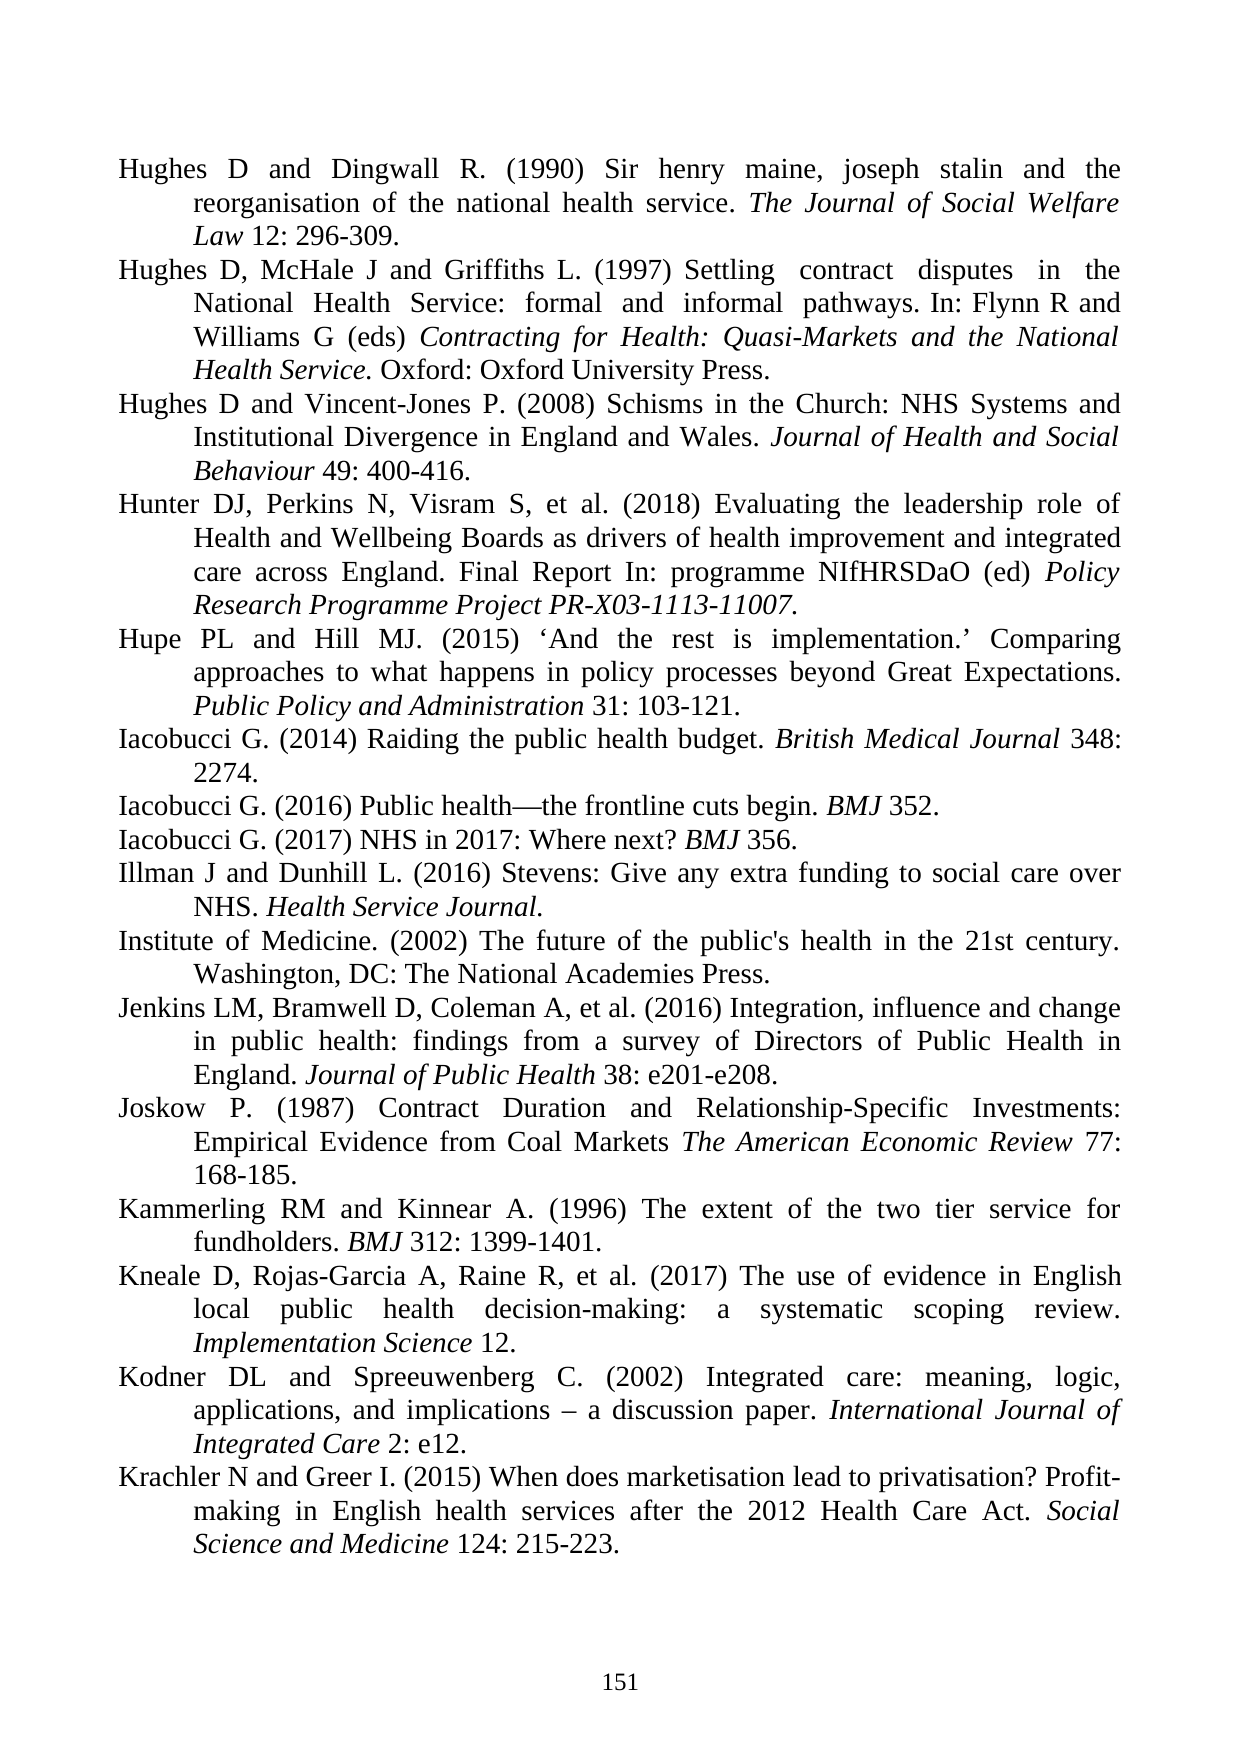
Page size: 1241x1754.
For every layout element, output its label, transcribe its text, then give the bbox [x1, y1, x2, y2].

text Kammerling RM and Kinnear A. (1996) The extent of the two tier service for fundholders. BMJ 312: 1399-1401. [118, 1191, 1122, 1258]
text Iacobucci G. (2014) Raiding the public health budget. British Medical Journal 348: 2274. [118, 721, 1122, 788]
text Krachler N and Greer I. (2015) When does marketisation lead to privatisation? Profit-making in English health services after the 2012 Health Care Act. Social Science and Medicine 124: 215-223. [118, 1459, 1122, 1560]
text Hughes D and Vincent-Jones P. (2008) Schisms in the Church: NHS Systems and Institutional Divergence in England and Wales. Journal of Health and Social Behaviour 49: 400-416. [118, 386, 1122, 487]
text Kneale D, Rojas-Garcia A, Raine R, et al. (2017) The use of evidence in English local public health decision-making: a systematic scoping review. Implementation Science 12. [118, 1258, 1122, 1359]
text Joskow P. (1987) Contract Duration and Relationship-Specific Investments: Empirical Evidence from Coal Markets The American Economic Review 77: 168-185. [118, 1090, 1122, 1191]
text Hughes D, McHale J and Griffiths L. (1997) Settling contract disputes in the National Health Service: formal and informal pathways. In: Flynn R and Williams G (eds) Contracting for Health: Quasi-Markets and the National Health Service. Oxford: Oxford University Press. [118, 252, 1122, 386]
text Hunter DJ, Perkins N, Visram S, et al. (2018) Evaluating the leadership role of Health and Wellbeing Boards as drivers of health improvement and integrated care across England. Final Report In: programme NIfHRSDaO (ed) Policy Research Programme Project PR-X03-1113-11007. [118, 487, 1122, 621]
text Kodner DL and Spreeuwenberg C. (2002) Integrated care: meaning, logic, applications, and implications – a discussion paper. International Journal of Integrated Care 2: e12. [118, 1359, 1122, 1459]
text Hughes D and Dingwall R. (1990) Sir henry maine, joseph stalin and the reorganisation of the national health service. The Journal of Social Welfare Law 12: 296-309. [118, 151, 1122, 252]
text Jenkins LM, Bramwell D, Coleman A, et al. (2016) Integration, influence and change in public health: findings from a survey of Directors of Public Health in England. Journal of Public Health 38: e201-e208. [118, 990, 1122, 1090]
text Illman J and Dunhill L. (2016) Stevens: Give any extra funding to social care over NHS. Health Service Journal. [118, 856, 1122, 923]
text Hupe PL and Hill MJ. (2015) ‘And the rest is implementation.’ Comparing approaches to what happens in policy processes beyond Great Expectations. Public Policy and Administration 31: 103-121. [118, 621, 1122, 721]
text Iacobucci G. (2017) NHS in 2017: Where next? BMJ 356. [118, 822, 1122, 856]
text Iacobucci G. (2016) Public health—the frontline cuts begin. BMJ 352. [118, 788, 1122, 822]
text Institute of Medicine. (2002) The future of the public's health in the 21st century. Washington, DC: The National Academies Press. [118, 923, 1122, 990]
